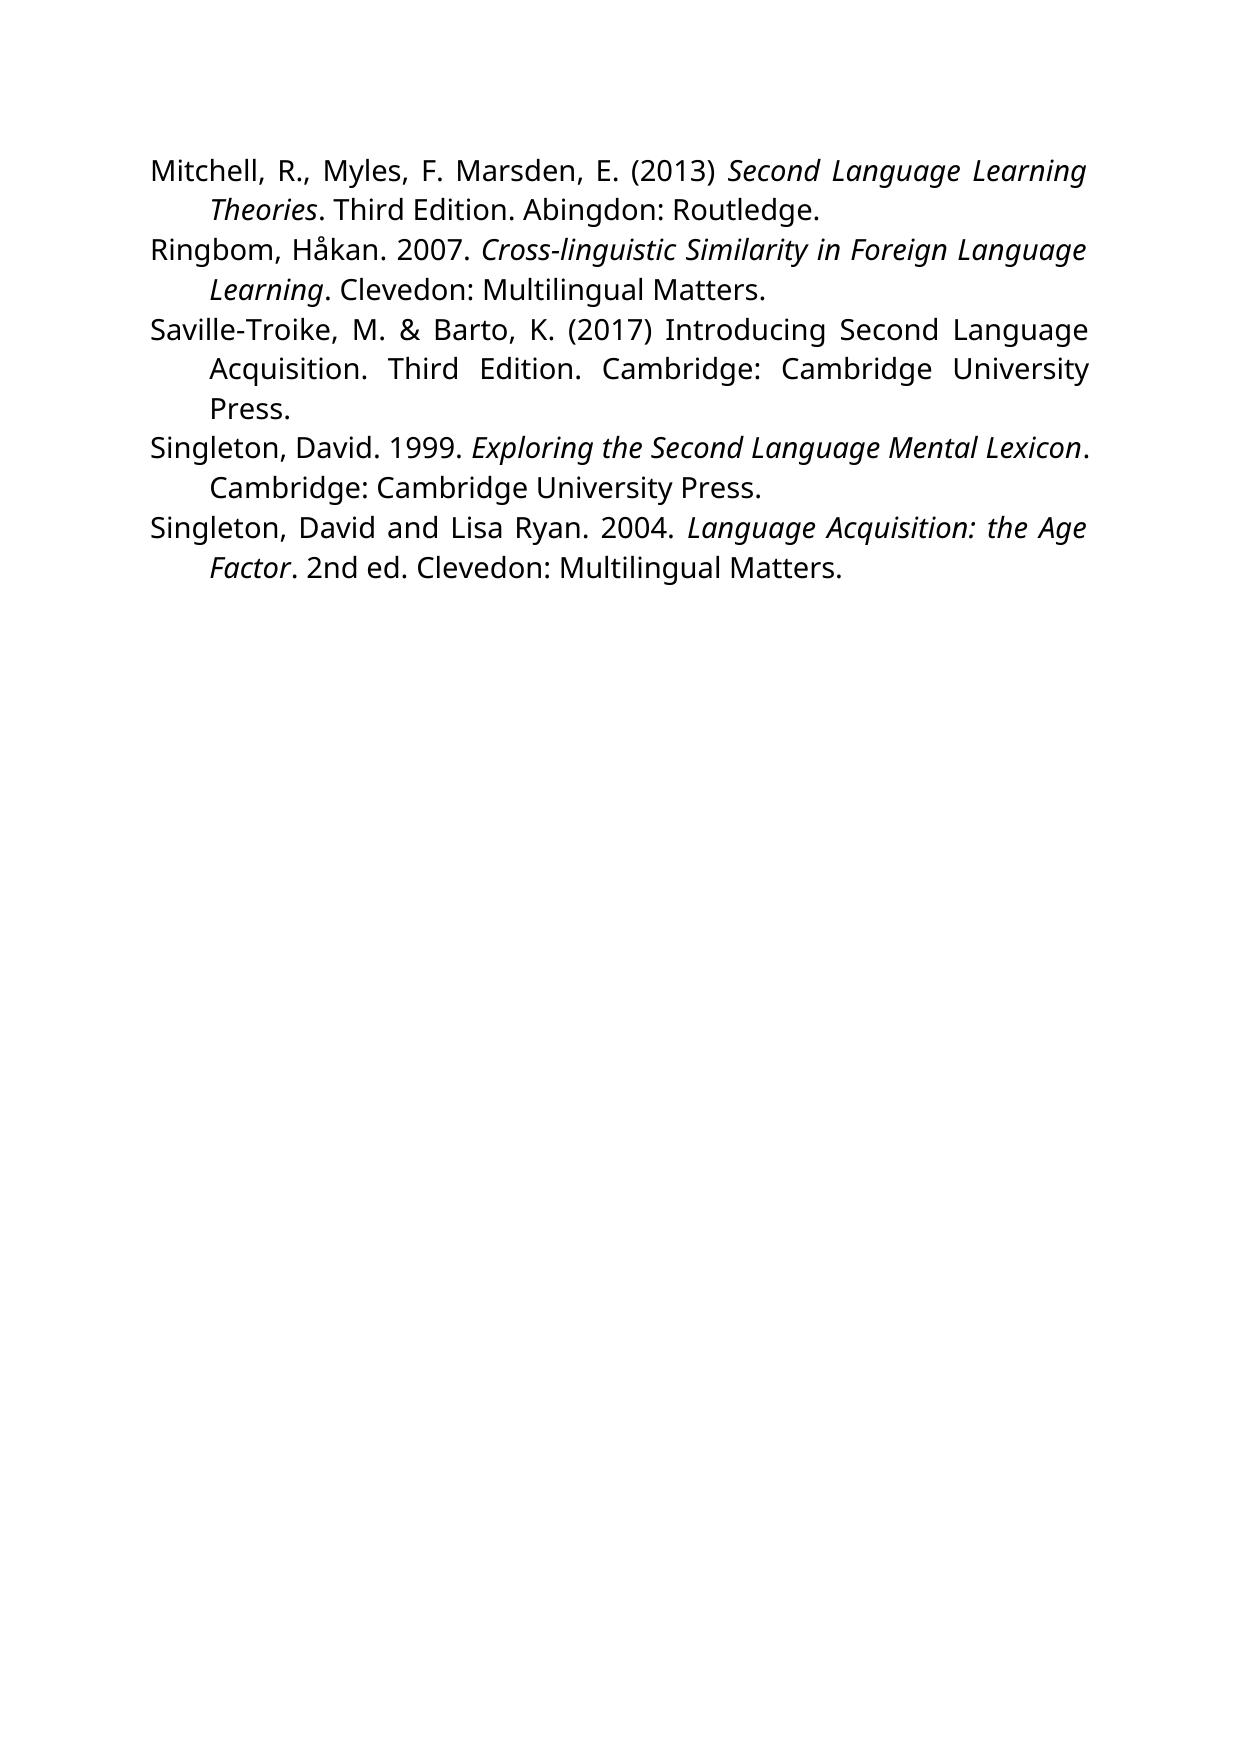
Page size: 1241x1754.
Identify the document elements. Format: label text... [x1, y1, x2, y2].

text Singleton, David. 1999. Exploring the Second Language Mental Lexicon. Cambridge: Cambridge University Press. [150, 428, 1090, 507]
text Singleton, David and Lisa Ryan. 2004. Language Acquisition: the Age Factor. 2nd ed. Clevedon: Multilingual Matters. [150, 507, 1090, 587]
text Ringbom, Håkan. 2007. Cross-linguistic Similarity in Foreign Language Learning. Clevedon: Multilingual Matters. [150, 229, 1090, 309]
text Mitchell, R., Myles, F. Marsden, E. (2013) Second Language Learning Theories. Third Edition. Abingdon: Routledge. [150, 150, 1090, 229]
text Saville-Troike, M. & Barto, K. (2017) Introducing Second Language Acquisition. Third Edition. Cambridge: Cambridge University Press. [150, 309, 1090, 428]
